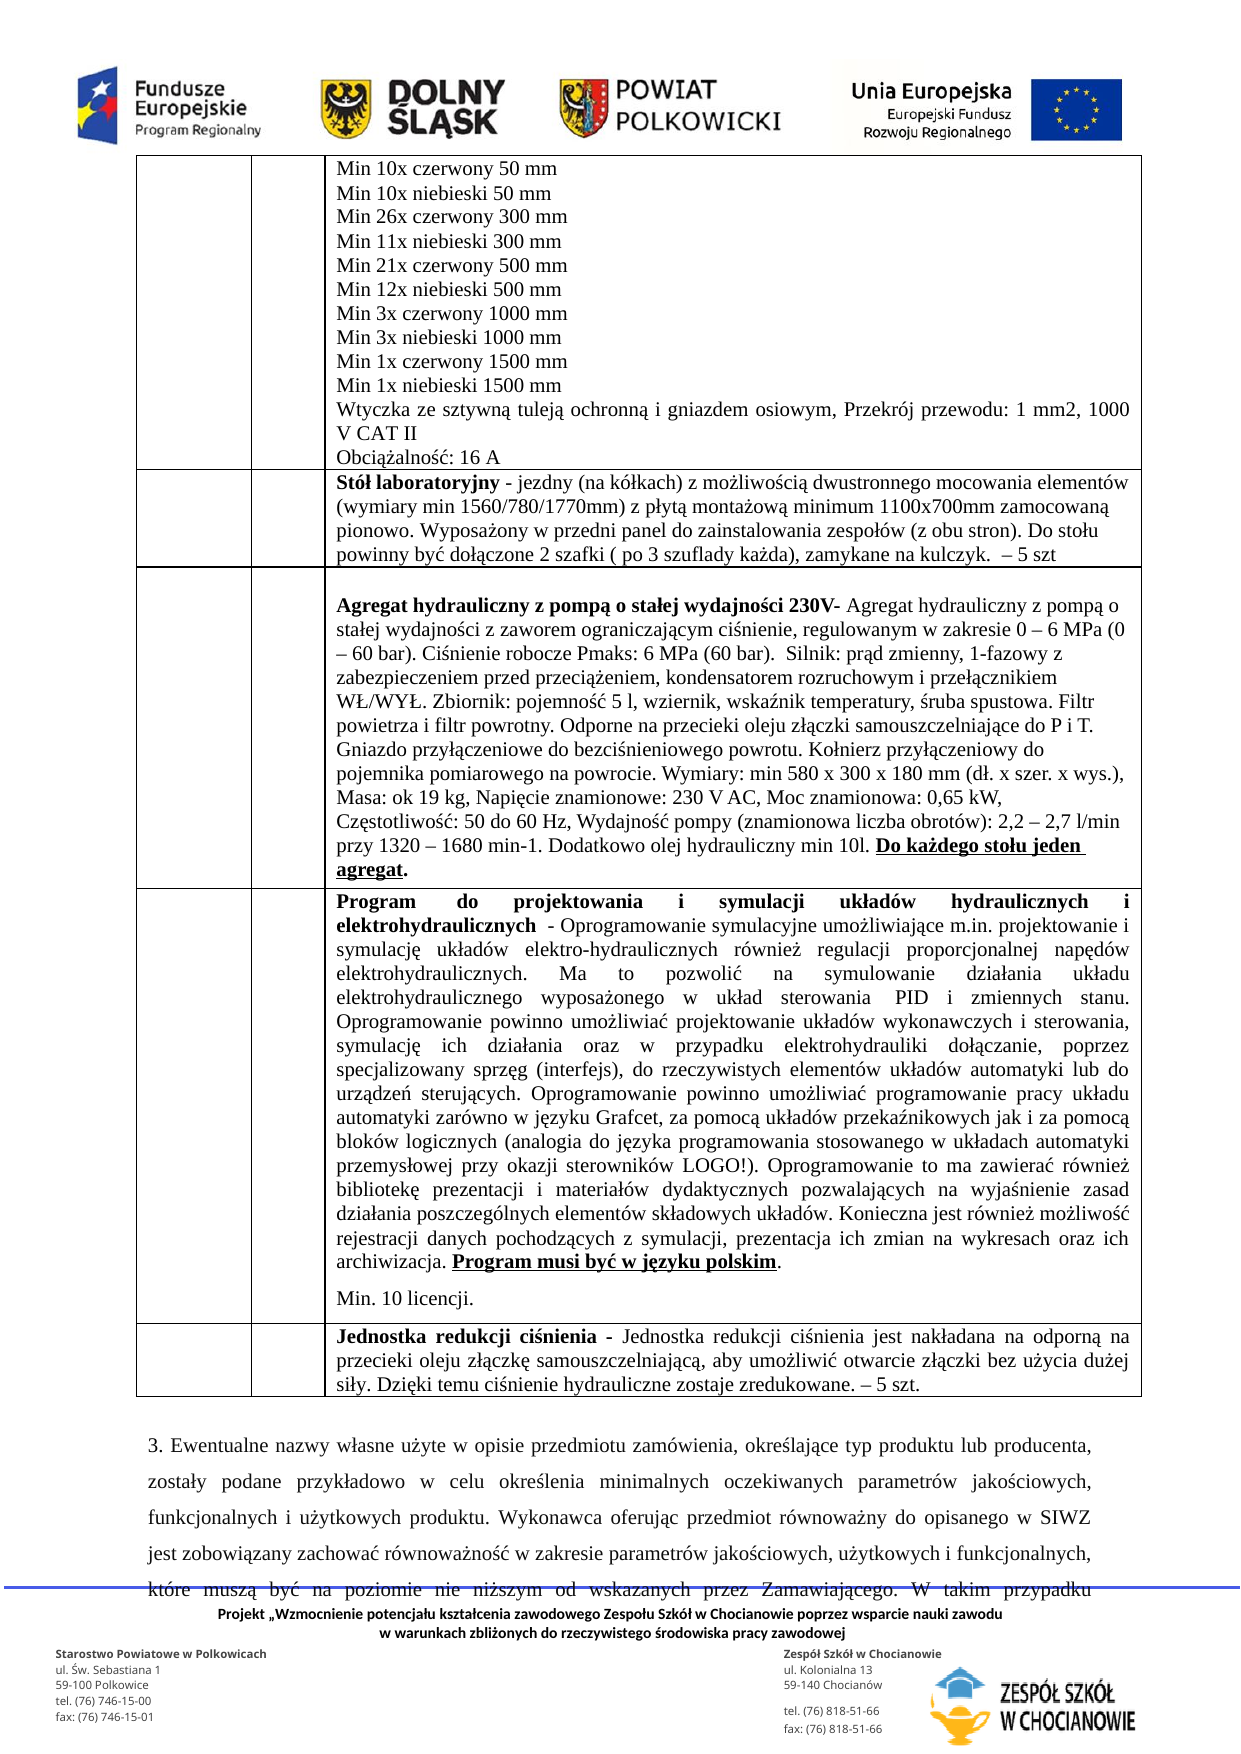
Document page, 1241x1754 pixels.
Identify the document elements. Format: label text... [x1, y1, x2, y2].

table_cell [137, 889, 251, 1323]
table_cell [252, 889, 324, 1323]
table_cell [252, 568, 324, 887]
table_cell [137, 568, 251, 887]
table_cell Jednostka redukcji ciśnienia - Jednostka redukcji ciśnienia jest nakładana na odporną na przecieki oleju złączkę samouszczelniającą, aby umożliwić otwarcie złączki bez użycia dużej siły. Dzięki temu ciśnienie hydrauliczne zostaje zredukowane. – 5 szt. [326, 1324, 1141, 1396]
picture [73, 59, 1127, 156]
table_cell [252, 470, 324, 566]
table_cell [137, 470, 251, 566]
table_cell [137, 1324, 251, 1396]
table_cell [137, 156, 251, 469]
table_cell Program do projektowania i symulacji układów hydraulicznych i elektrohydraulicznych - Oprogramowanie symulacyjne umożliwiające m.in. projektowanie i symulację układów elektro-hydraulicznych również regulacji proporcjonalnej napędów elektrohydraulicznych. Ma to pozwolić na symulowanie działania układu elektrohydraulicznego wyposażonego w układ sterowania PID i zmiennych stanu. Oprogramowanie powinno umożliwiać projektowanie układów wykonawczych i sterowania, symulację ich działania oraz w przypadku elektrohydrauliki dołączanie, poprzez specjalizowany sprzęg (interfejs), do rzeczywistych elementów układów automatyki lub do urządzeń sterujących. Oprogramowanie powinno umożliwiać programowanie pracy układu automatyki zarówno w języku Grafcet, za pomocą układów przekaźnikowych jak i za pomocą bloków logicznych (analogia do języka programowania stosowanego w układach automatyki przemysłowej przy okazji sterowników LOGO!). Oprogramowanie to ma zawierać również bibliotekę prezentacji i materiałów dydaktycznych pozwalających na wyjaśnienie zasad działania poszczególnych elementów składowych układów. Konieczna jest również możliwość rejestracji danych pochodzących z symulacji, prezentacja ich zmian na wykresach oraz ich archiwizacja. Program musi być w języku polskim. Min. 10 licencji. [326, 889, 1141, 1323]
table_cell [252, 1324, 324, 1396]
table_cell [252, 156, 324, 469]
table_cell Agregat hydrauliczny z pompą o stałej wydajności 230V- Agregat hydrauliczny z pompą o stałej wydajności z zaworem ograniczającym ciśnienie, regulowanym w zakresie 0 – 6 MPa (0 – 60 bar). Ciśnienie robocze Pmaks: 6 MPa (60 bar). Silnik: prąd zmienny, 1-fazowy z zabezpieczeniem przed przeciążeniem, kondensatorem rozruchowym i przełącznikiem WŁ/WYŁ. Zbiornik: pojemność 5 l, wziernik, wskaźnik temperatury, śruba spustowa. Filtr powietrza i filtr powrotny. Odporne na przecieki oleju złączki samouszczelniające do P i T. Gniazdo przyłączeniowe do bezciśnieniowego powrotu. Kołnierz przyłączeniowy do pojemnika pomiarowego na powrocie. Wymiary: min 580 x 300 x 180 mm (dł. x szer. x wys.), Masa: ok 19 kg, Napięcie znamionowe: 230 V AC, Moc znamionowa: 0,65 kW, Częstotliwość: 50 do 60 Hz, Wydajność pompy (znamionowa liczba obrotów): 2,2 – 2,7 l/min przy 1320 – 1680 min-1. Dodatkowo olej hydrauliczny min 10l. Do każdego stołu jeden agregat. [326, 568, 1141, 887]
table_cell Stół laboratoryjny - jezdny (na kółkach) z możliwością dwustronnego mocowania elementów (wymiary min 1560/780/1770mm) z płytą montażową minimum 1100x700mm zamocowaną pionowo. Wyposażony w przedni panel do zainstalowania zespołów (z obu stron). Do stołu powinny być dołączone 2 szafki ( po 3 szuflady każda), zamykane na kulczyk. – 5 szt [326, 470, 1141, 566]
